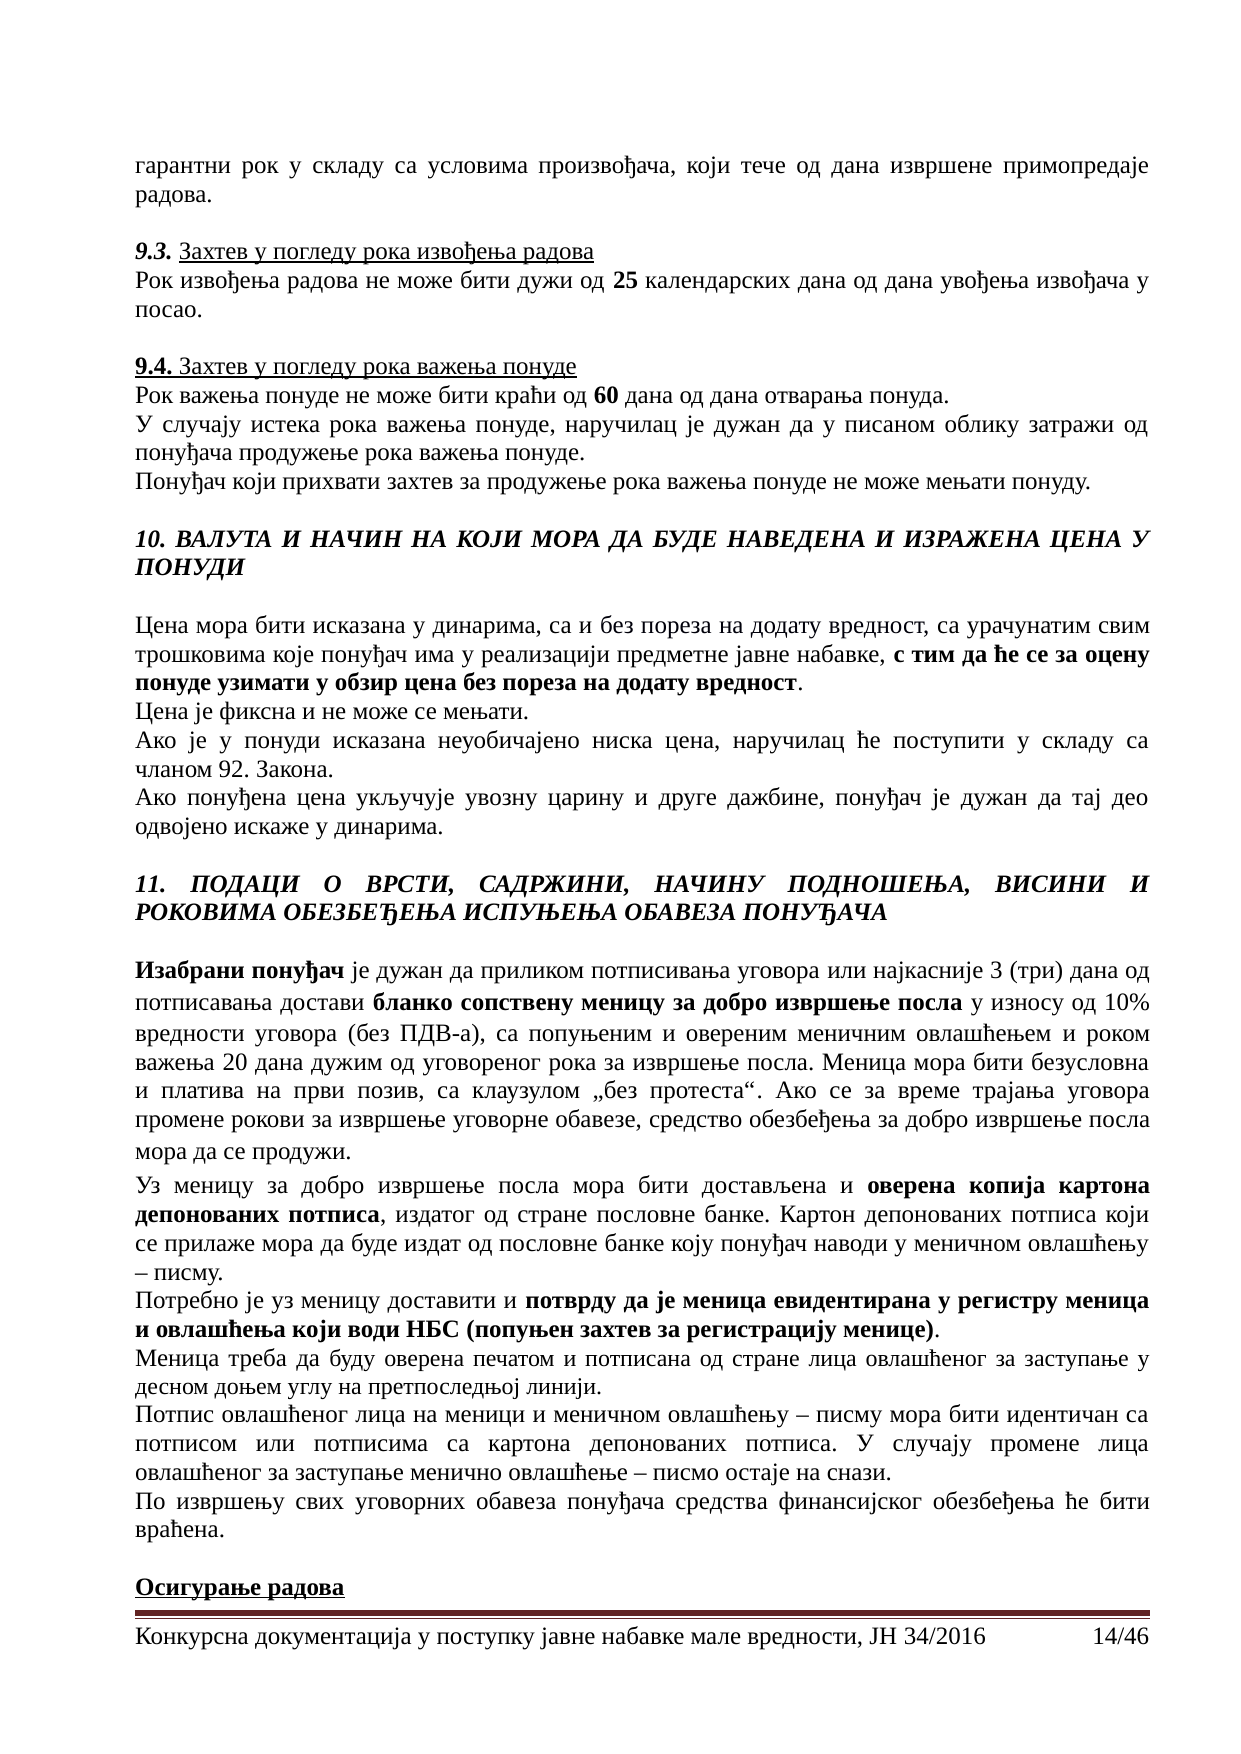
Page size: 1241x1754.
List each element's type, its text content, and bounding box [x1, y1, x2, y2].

text Цена је фиксна и не може се мењати. [135, 696, 1150, 725]
text Ако је у понуди исказана неуобичајено ниска цена, наручилац ће поступити у складу са чланом 92. Закона. [135, 725, 1150, 782]
text 10. ВАЛУТА И НАЧИН НА КОЈИ МОРА ДА БУДЕ НАВЕДЕНА И ИЗРАЖЕНА ЦЕНА У ПОНУДИ [135, 524, 1150, 581]
text Потребно је уз меницу доставити и потврду да је меница евидентирана у регистру меница и овлашћења који води НБС (попуњен захтев за регистрацију менице). [135, 1286, 1150, 1343]
text Уз меницу за добро извршење посла мора бити достављена и оверена копија картона депонованих потписа, издатог од стране пословне банке. Картон депонованих потписа који се прилаже мора да буде издат од пословне банке коју понуђач наводи у меничном овлашћењу – писму. [135, 1171, 1150, 1286]
text Понуђач који прихвати захтев за продужење рока важења понуде не може мењати понуду. [135, 466, 1150, 495]
text Потпис овлашћеног лица на меници и меничном овлашћењу – писму мора бити идентичан са потписом или потписима са картона депонованих потписа. У случају промене лица овлашћеног за заступање менично овлашћење – писмо остаје на снази. [135, 1399, 1150, 1486]
list Изабрани понуђач је дужан да приликом потписивања уговора или најкасније 3 (три) дана од потписавања достави бланко сопствену меницу за добро извршење посла у износу од 10% вредности уговора (без ПДВ-а), са попуњеним и овереним меничним овлашћењем и роком важења 20 дана дужим од уговореног рока за извршење посла. Меница мора бити безусловна и платива на први позив, са клаузулом „без протеста“. Ако се за време трајања уговора промене рокови за извршење уговорне обавезе, средство обезбеђења за добро извршење посла мора да се продужи. [135, 955, 1150, 1167]
text Цена мора бити исказана у динарима, са и без пореза на додату вредност, са урачунатим свим трошковима које понуђач има у реализацији предметне јавне набавке, с тим да ће се за оцену понуде узимати у обзир цена без пореза на додату вредност. [135, 610, 1150, 696]
text Осигурање радова [135, 1572, 1150, 1601]
text 11. ПОДАЦИ О ВРСТИ, САДРЖИНИ, НАЧИНУ ПОДНОШЕЊА, ВИСИНИ И РОКОВИМА ОБЕЗБЕЂЕЊА ИСПУЊЕЊА ОБАВЕЗА ПОНУЂАЧА [135, 869, 1150, 926]
text Ако понуђена цена укључује увозну царину и друге дажбине, понуђач је дужан да тај део одвојено искаже у динарима. [135, 782, 1150, 840]
list По извршењу свих уговорних обавеза понуђача средства финансијског обезбеђења ће бити враћена. [135, 1486, 1150, 1543]
text 9.3. Захтев у погледу рока извођења радова [135, 236, 1150, 265]
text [135, 150, 1150, 207]
text 9.4. Захтев у погледу рока важења понуде [135, 351, 1150, 380]
text Рок важења понуде не може бити краћи од 60 дана од дана отварања понуда. [135, 380, 1150, 409]
text У случају истека рока важења понуде, наручилац је дужан да у писаном облику затражи од понуђача продужење рока важења понуде. [135, 409, 1150, 466]
text Меница треба да буду оверена печатом и потписана од стране лица овлашћеног за заступање у десном доњем углу на претпоследњој линији. [135, 1343, 1150, 1399]
text Рок извођења радова не може бити дужи од 25 календарских дана од дана увођења извођача у посао. [135, 265, 1150, 322]
